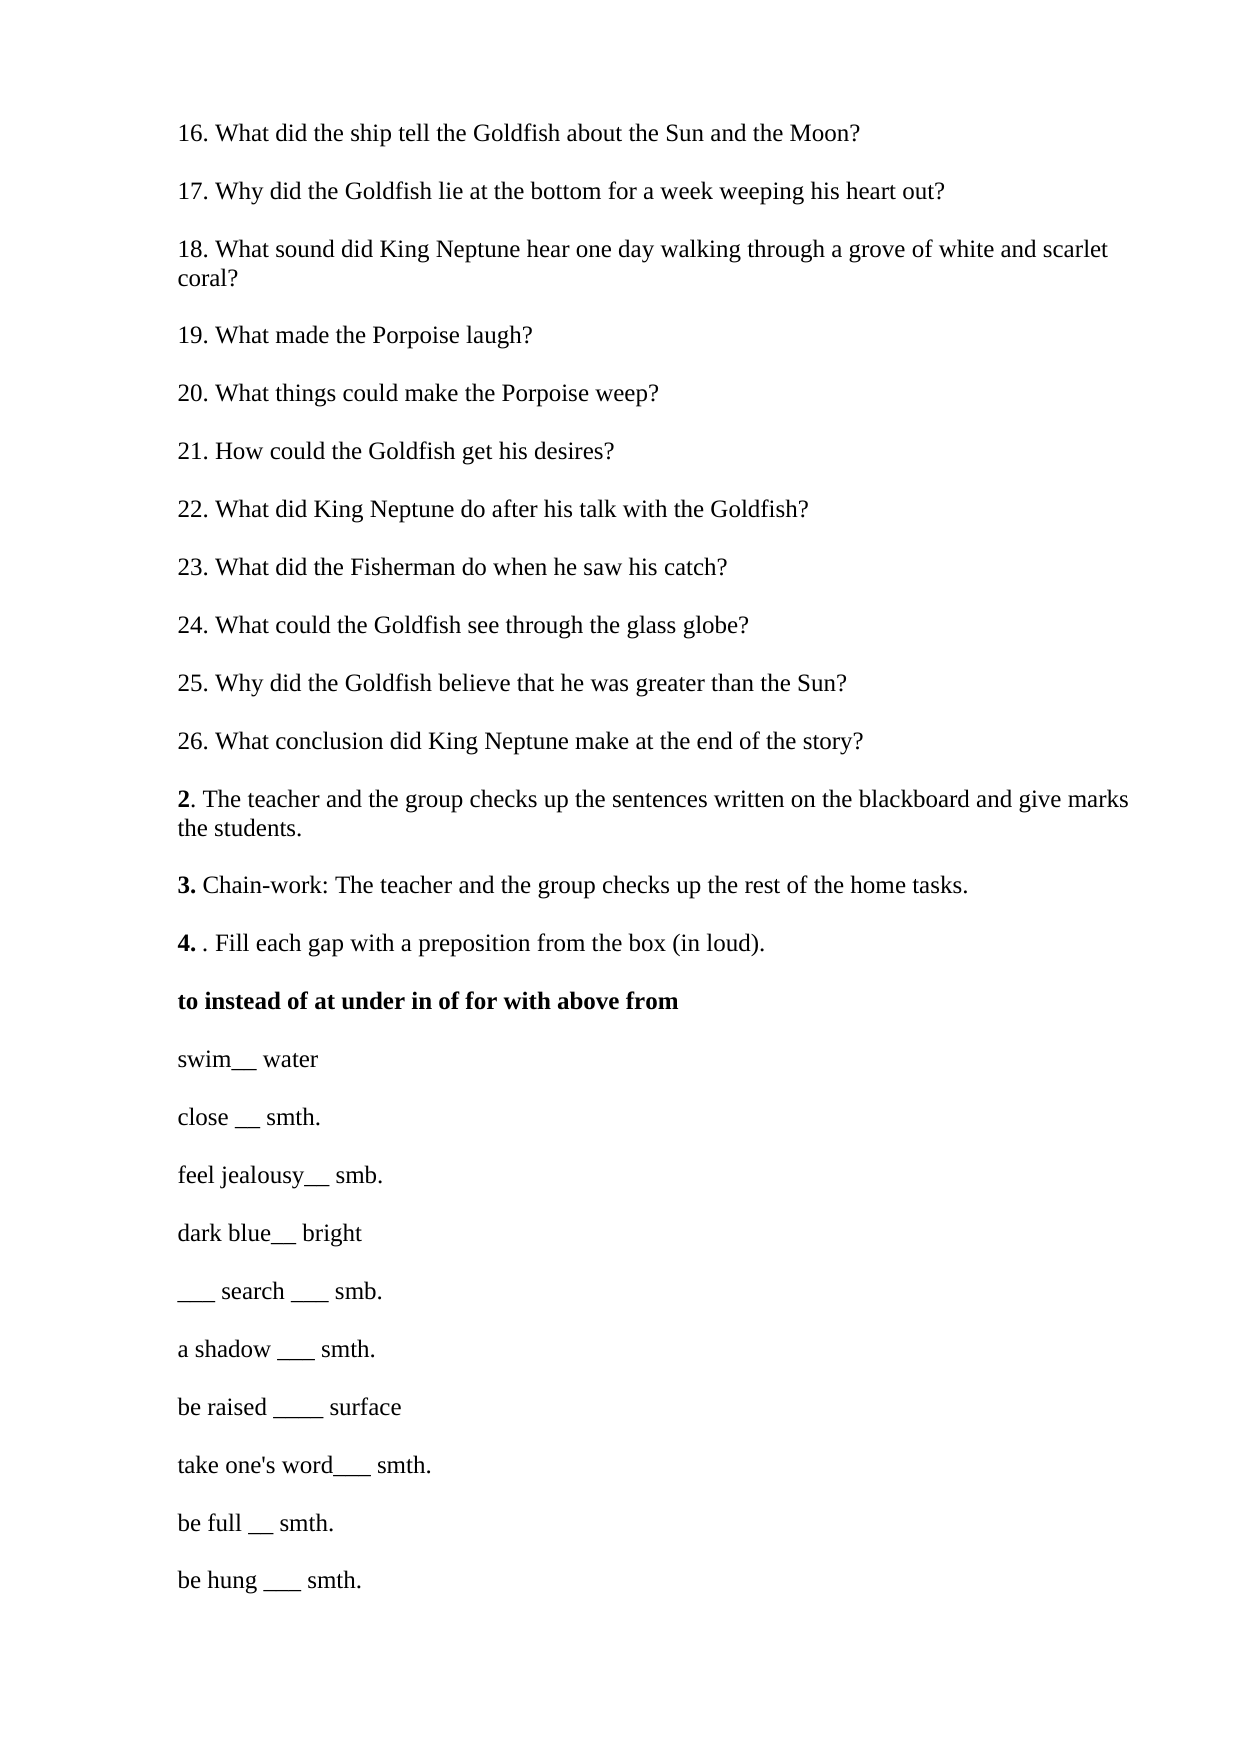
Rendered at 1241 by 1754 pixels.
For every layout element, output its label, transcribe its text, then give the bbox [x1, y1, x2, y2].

text 18. What sound did King Neptune hear one day walking through a grove of white and scarlet coral? [177, 234, 1152, 291]
text 26. What conclusion did King Neptune make at the end of the story? [177, 726, 1152, 755]
text swim__ water [177, 1044, 1152, 1073]
text 23. What did the Fisherman do when he saw his catch? [177, 552, 1152, 581]
text 3. Chain-work: The teacher and the group checks up the rest of the home tasks. [177, 871, 1152, 899]
text a shadow ___ smth. [177, 1334, 1152, 1363]
text be hung ___ smth. [177, 1566, 1152, 1594]
text close __ smth. [177, 1102, 1152, 1131]
text 20. What things could make the Porpoise weep? [177, 378, 1152, 407]
text 19. What made the Porpoise laugh? [177, 321, 1152, 349]
text dark blue__ bright [177, 1218, 1152, 1247]
text 2. The teacher and the group checks up the sentences written on the blackboard and give marks the students. [177, 784, 1152, 841]
text 17. Why did the Goldfish lie at the bottom for a week weeping his heart out? [177, 176, 1152, 205]
text 4. . Fill each gap with a preposition from the box (in loud). [177, 928, 1152, 957]
text 25. Why did the Goldfish believe that he was greater than the Sun? [177, 668, 1152, 697]
text take one's word___ smth. [177, 1450, 1152, 1478]
text 24. What could the Goldfish see through the glass globe? [177, 610, 1152, 639]
text be raised ____ surface [177, 1392, 1152, 1421]
text ___ search ___ smb. [177, 1276, 1152, 1305]
text 16. What did the ship tell the Goldfish about the Sun and the Moon? [177, 118, 1152, 147]
text be full __ smth. [177, 1508, 1152, 1536]
text 21. How could the Goldfish get his desires? [177, 436, 1152, 465]
text feel jealousy__ smb. [177, 1160, 1152, 1189]
text 22. What did King Neptune do after his talk with the Goldfish? [177, 494, 1152, 523]
text to instead of at under in of for with above from [177, 986, 1152, 1015]
